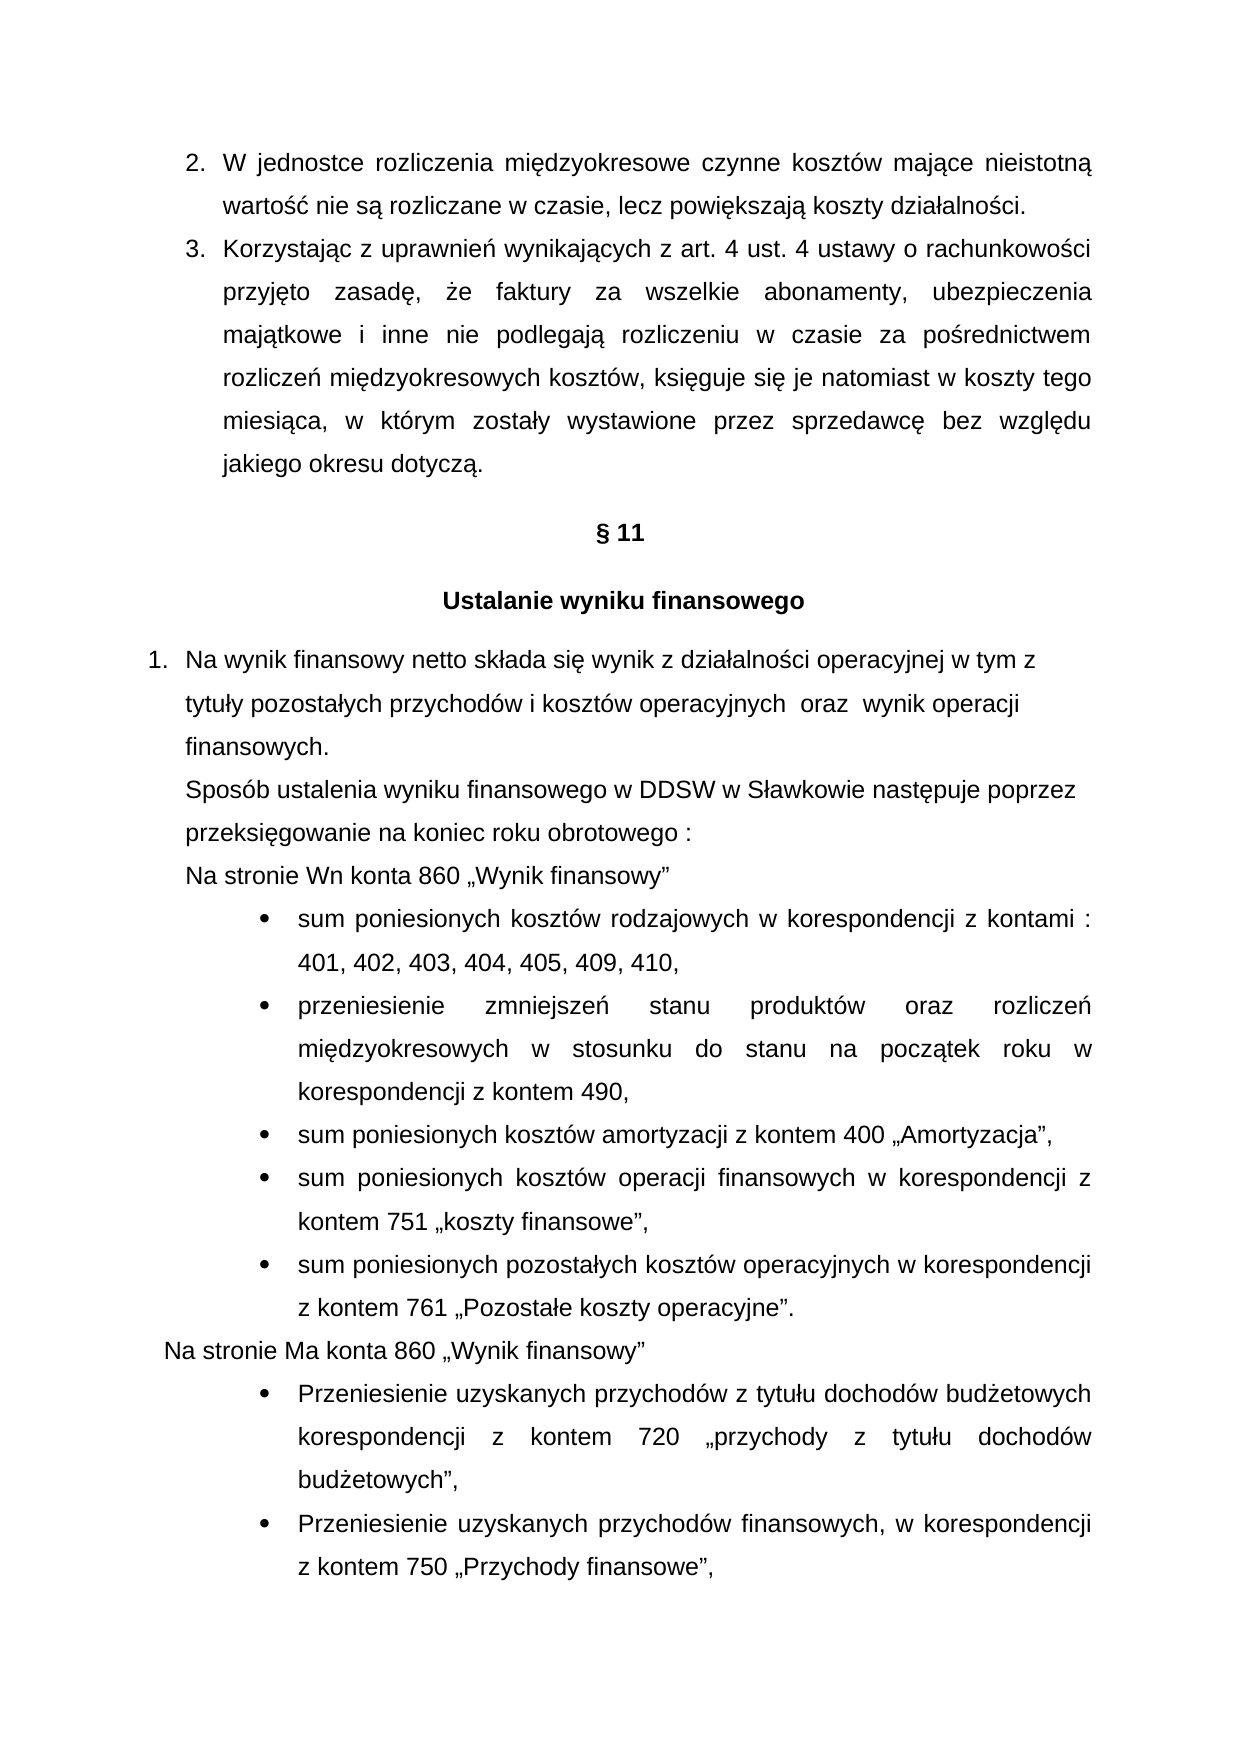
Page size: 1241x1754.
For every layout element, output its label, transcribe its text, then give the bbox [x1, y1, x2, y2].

list Przeniesienie uzyskanych przychodów finansowych, w korespondencji z kontem 750 „Przychody finansowe”, [260, 1509, 1093, 1581]
list Korzystając z uprawnień wynikających z art. 4 ust. 4 ustawy o rachunkowości przyjęto zasadę, że faktury za wszelkie abonamenty, ubezpieczenia majątkowe i inne nie podlegają rozliczeniu w czasie za pośrednictwem rozliczeń międzyokresowych kosztów, księguje się je natomiast w koszty tego miesiąca, w którym zostały wystawione przez sprzedawcę bez względu jakiego okresu dotyczą. [185, 234, 1093, 478]
list przeniesienie zmniejszeń stanu produktów oraz rozliczeń międzyokresowych w stosunku do stanu na początek roku w korespondencji z kontem 490, [260, 991, 1093, 1106]
text Sposób ustalenia wyniku finansowego w DDSW w Sławkowie następuje poprzez przeksięgowanie na koniec roku obrotowego : [185, 775, 1093, 847]
list sum poniesionych kosztów rodzajowych w korespondencji z kontami : 401, 402, 403, 404, 405, 409, 410, [260, 904, 1093, 976]
text Ustalanie wyniku finansowego [148, 586, 1093, 614]
list Przeniesienie uzyskanych przychodów z tytułu dochodów budżetowych korespondencji z kontem 720 „przychody z tytułu dochodów budżetowych”, [260, 1379, 1093, 1494]
list sum poniesionych kosztów operacji finansowych w korespondencji z kontem 751 „koszty finansowe”, [260, 1163, 1093, 1235]
text § 11 [148, 518, 1093, 546]
list Na stronie Wn konta 860 „Wynik finansowy” [185, 861, 1093, 890]
list Na stronie Ma konta 860 „Wynik finansowy” [163, 1336, 1093, 1365]
list sum poniesionych pozostałych kosztów operacyjnych w korespondencji z kontem 761 „Pozostałe koszty operacyjne”. [260, 1250, 1093, 1322]
list sum poniesionych kosztów amortyzacji z kontem 400 „Amortyzacja”, [260, 1120, 1093, 1149]
list W jednostce rozliczenia międzyokresowe czynne kosztów mające nieistotną wartość nie są rozliczane w czasie, lecz powiększają koszty działalności. [185, 148, 1093, 219]
list Na wynik finansowy netto składa się wynik z działalności operacyjnej w tym z tytuły pozostałych przychodów i kosztów operacyjnych oraz wynik operacji finansowych. [148, 646, 1093, 761]
